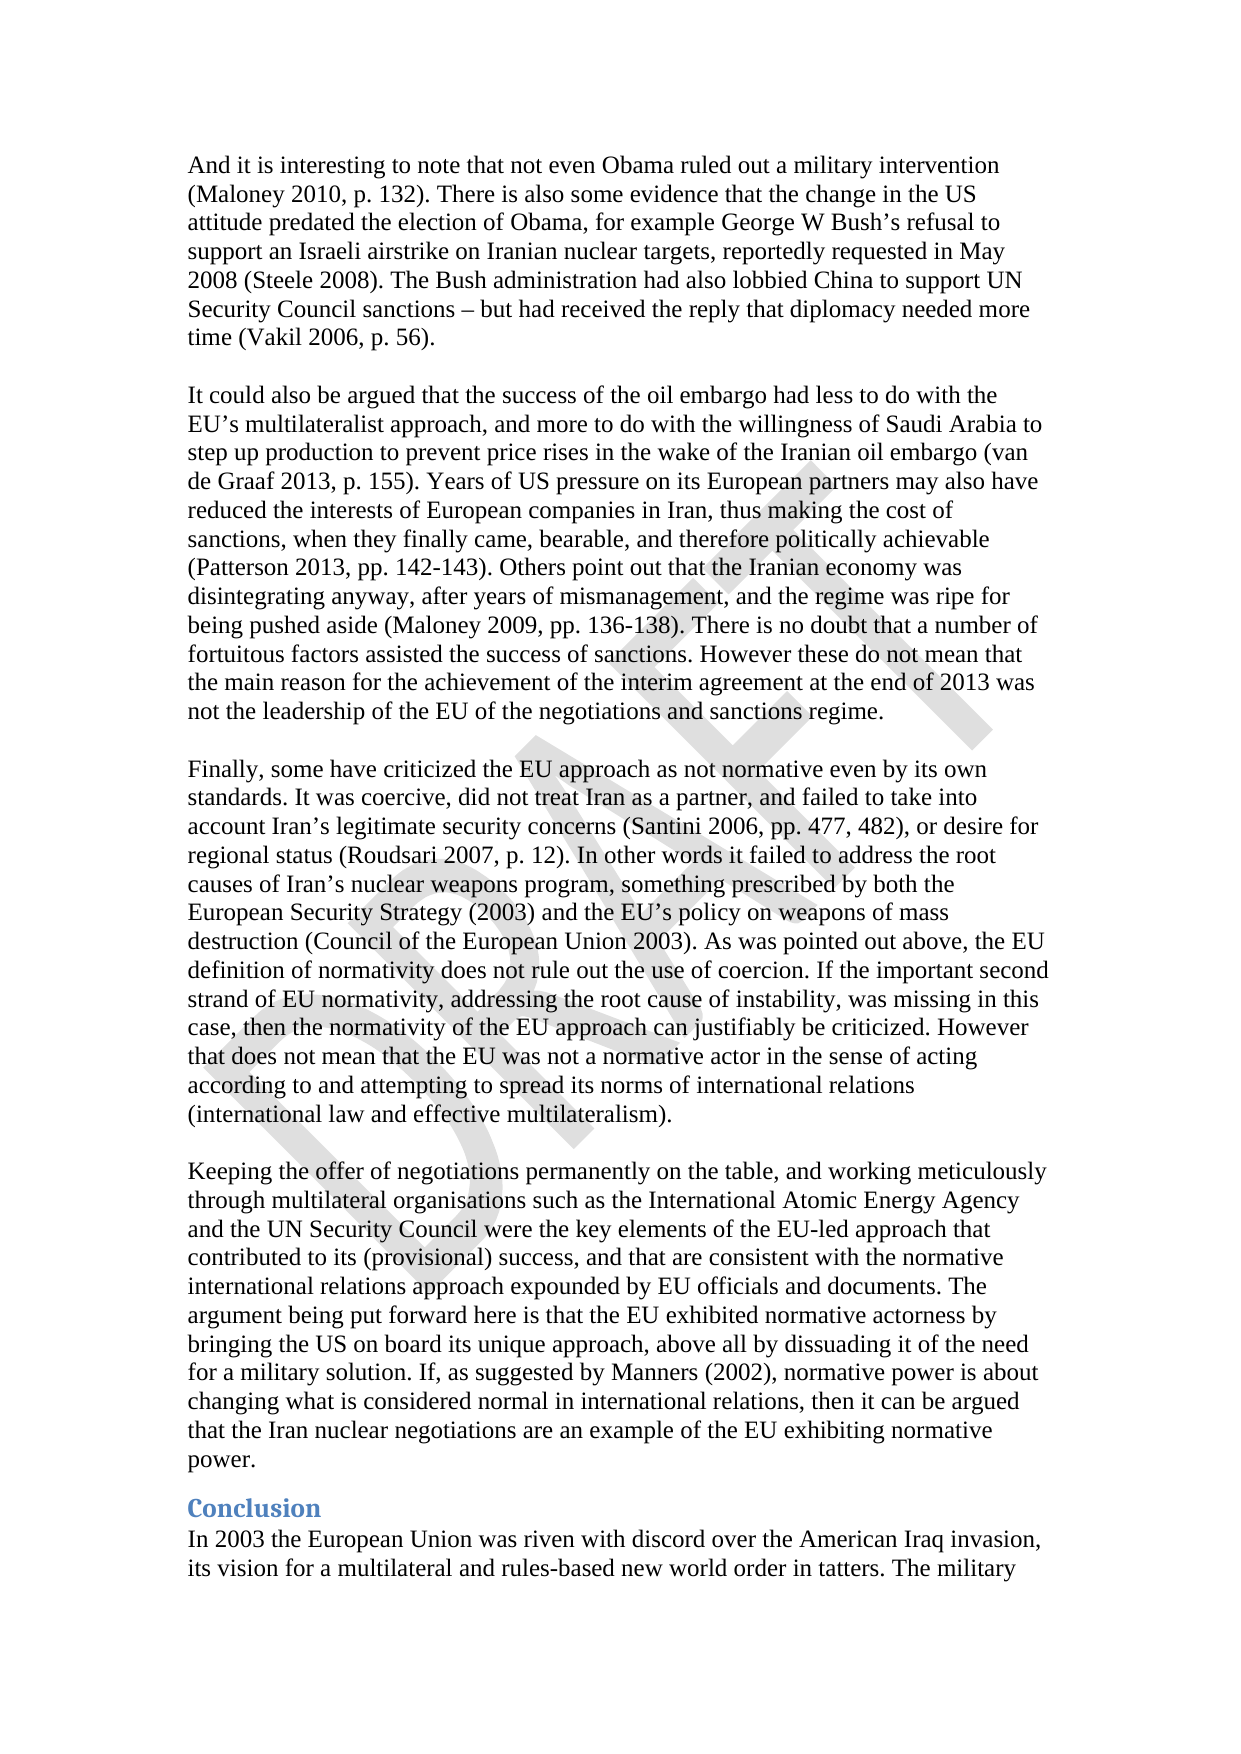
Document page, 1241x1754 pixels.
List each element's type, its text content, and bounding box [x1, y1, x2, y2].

text Finally, some have criticized the EU approach as not normative even by its own standards. It was coercive, did not treat Iran as a partner, and failed to take into account Iran’s legitimate security concerns (Santini 2006, pp. 477, 482), or desire for regional status (Roudsari 2007, p. 12). In other words it failed to address the root causes of Iran’s nuclear weapons program, something prescribed by both the European Security Strategy (2003) and the EU’s policy on weapons of mass destruction (Council of the European Union 2003). As was pointed out above, the EU definition of normativity does not rule out the use of coercion. If the important second strand of EU normativity, addressing the root cause of instability, was missing in this case, then the normativity of the EU approach can justifiably be criticized. However that does not mean that the EU was not a normative actor in the sense of acting according to and attempting to spread its norms of international relations (international law and effective multilateralism). [187, 754, 1053, 1127]
subtitle Conclusion [187, 1493, 1053, 1524]
text Keeping the offer of negotiations permanently on the table, and working meticulously through multilateral organisations such as the International Atomic Energy Agency and the UN Security Council were the key elements of the EU-led approach that contributed to its (provisional) success, and that are consistent with the normative international relations approach expounded by EU officials and documents. The argument being put forward here is that the EU exhibited normative actorness by bringing the US on board its unique approach, above all by dissuading it of the need for a military solution. If, as suggested by Manners (2002), normative power is about changing what is considered normal in international relations, then it can be argued that the Iran nuclear negotiations are an example of the EU exhibiting normative power. [187, 1156, 1053, 1472]
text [187, 150, 1053, 351]
text It could also be argued that the success of the oil embargo had less to do with the EU’s multilateralist approach, and more to do with the willingness of Saudi Arabia to step up production to prevent price rises in the wake of the Iranian oil embargo (van de Graaf 2013, p. 155). Years of US pressure on its European partners may also have reduced the interests of European companies in Iran, thus making the cost of sanctions, when they finally came, bearable, and therefore politically achievable (Patterson 2013, pp. 142-143). Others point out that the Iranian economy was disintegrating anyway, after years of mismanagement, and the regime was ripe for being pushed aside (Maloney 2009, pp. 136-138). There is no doubt that a number of fortuitous factors assisted the success of sanctions. However these do not mean that the main reason for the achievement of the interim agreement at the end of 2013 was not the leadership of the EU of the negotiations and sanctions regime. [187, 380, 1053, 725]
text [187, 1524, 1053, 1582]
